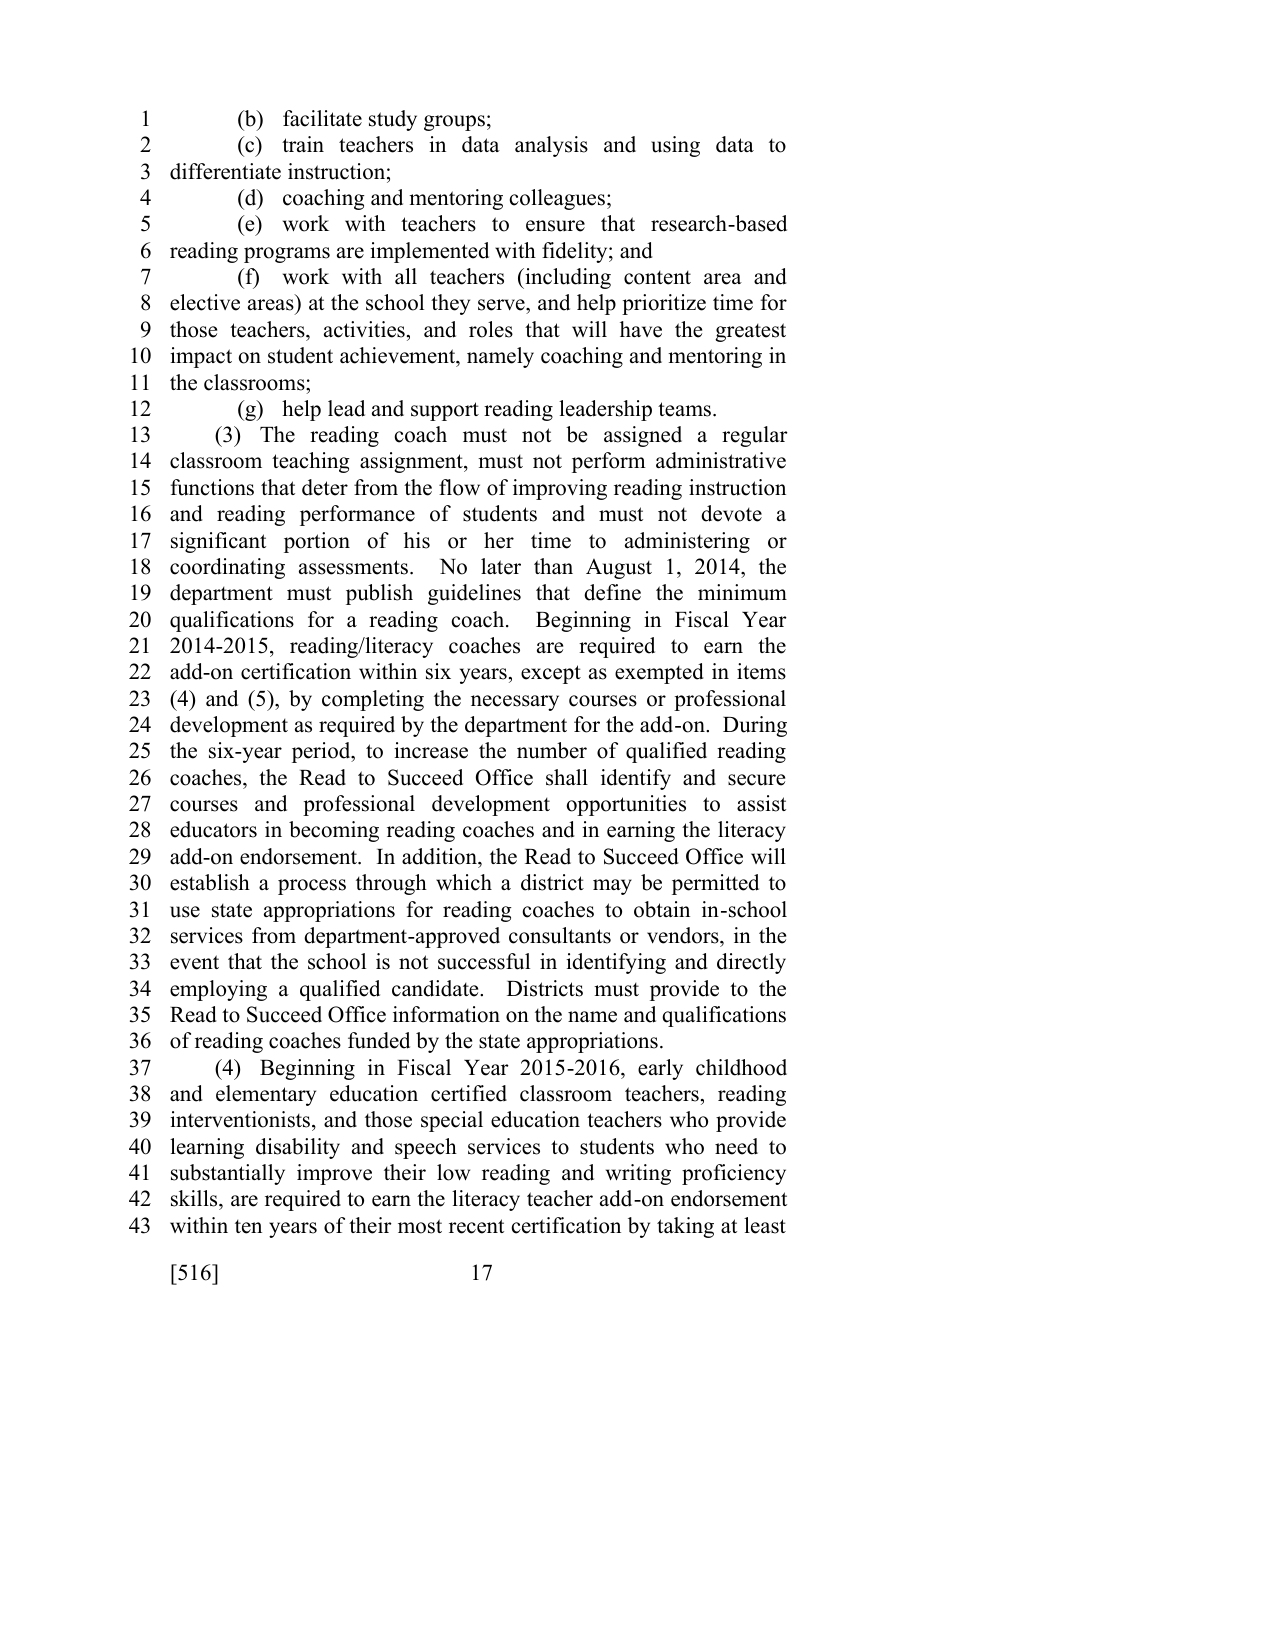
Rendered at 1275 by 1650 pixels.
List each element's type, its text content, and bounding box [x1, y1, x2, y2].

text (f) work with all teachers (including content area and elective areas) at the school they serve, and help prioritize time for those teachers, activities, and roles that will have the greatest impact on student achievement, namely coaching and mentoring in the classrooms; [169, 263, 787, 395]
text (3) The reading coach must not be assigned a regular classroom teaching assignment, must not perform administrative functions that deter from the flow of improving reading instruction and reading performance of students and must not devote a significant portion of his or her time to administering or coordinating assessments. No later than August 1, 2014, the department must publish guidelines that define the minimum qualifications for a reading coach. Beginning in Fiscal Year 2014-2015, reading/literacy coaches are required to earn the add-on certification within six years, except as exempted in items (4) and (5), by completing the necessary courses or professional development as required by the department for the add-on. During the six-year period, to increase the number of qualified reading coaches, the Read to Succeed Office shall identify and secure courses and professional development opportunities to assist educators in becoming reading coaches and in earning the literacy add-on endorsement. In addition, the Read to Succeed Office will establish a process through which a district may be permitted to use state appropriations for reading coaches to obtain in-school services from department-approved consultants or vendors, in the event that the school is not successful in identifying and directly employing a qualified candidate. Districts must provide to the Read to Succeed Office information on the name and qualifications of reading coaches funded by the state appropriations. [169, 421, 787, 1054]
text (b) facilitate study groups; [169, 105, 787, 131]
text (g) help lead and support reading leadership teams. [169, 395, 787, 421]
text (c) train teachers in data analysis and using data to differentiate instruction; [169, 131, 787, 184]
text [169, 1054, 787, 1238]
text (d) coaching and mentoring colleagues; [169, 184, 787, 210]
text (e) work with teachers to ensure that research-based reading programs are implemented with fidelity; and [169, 210, 787, 263]
